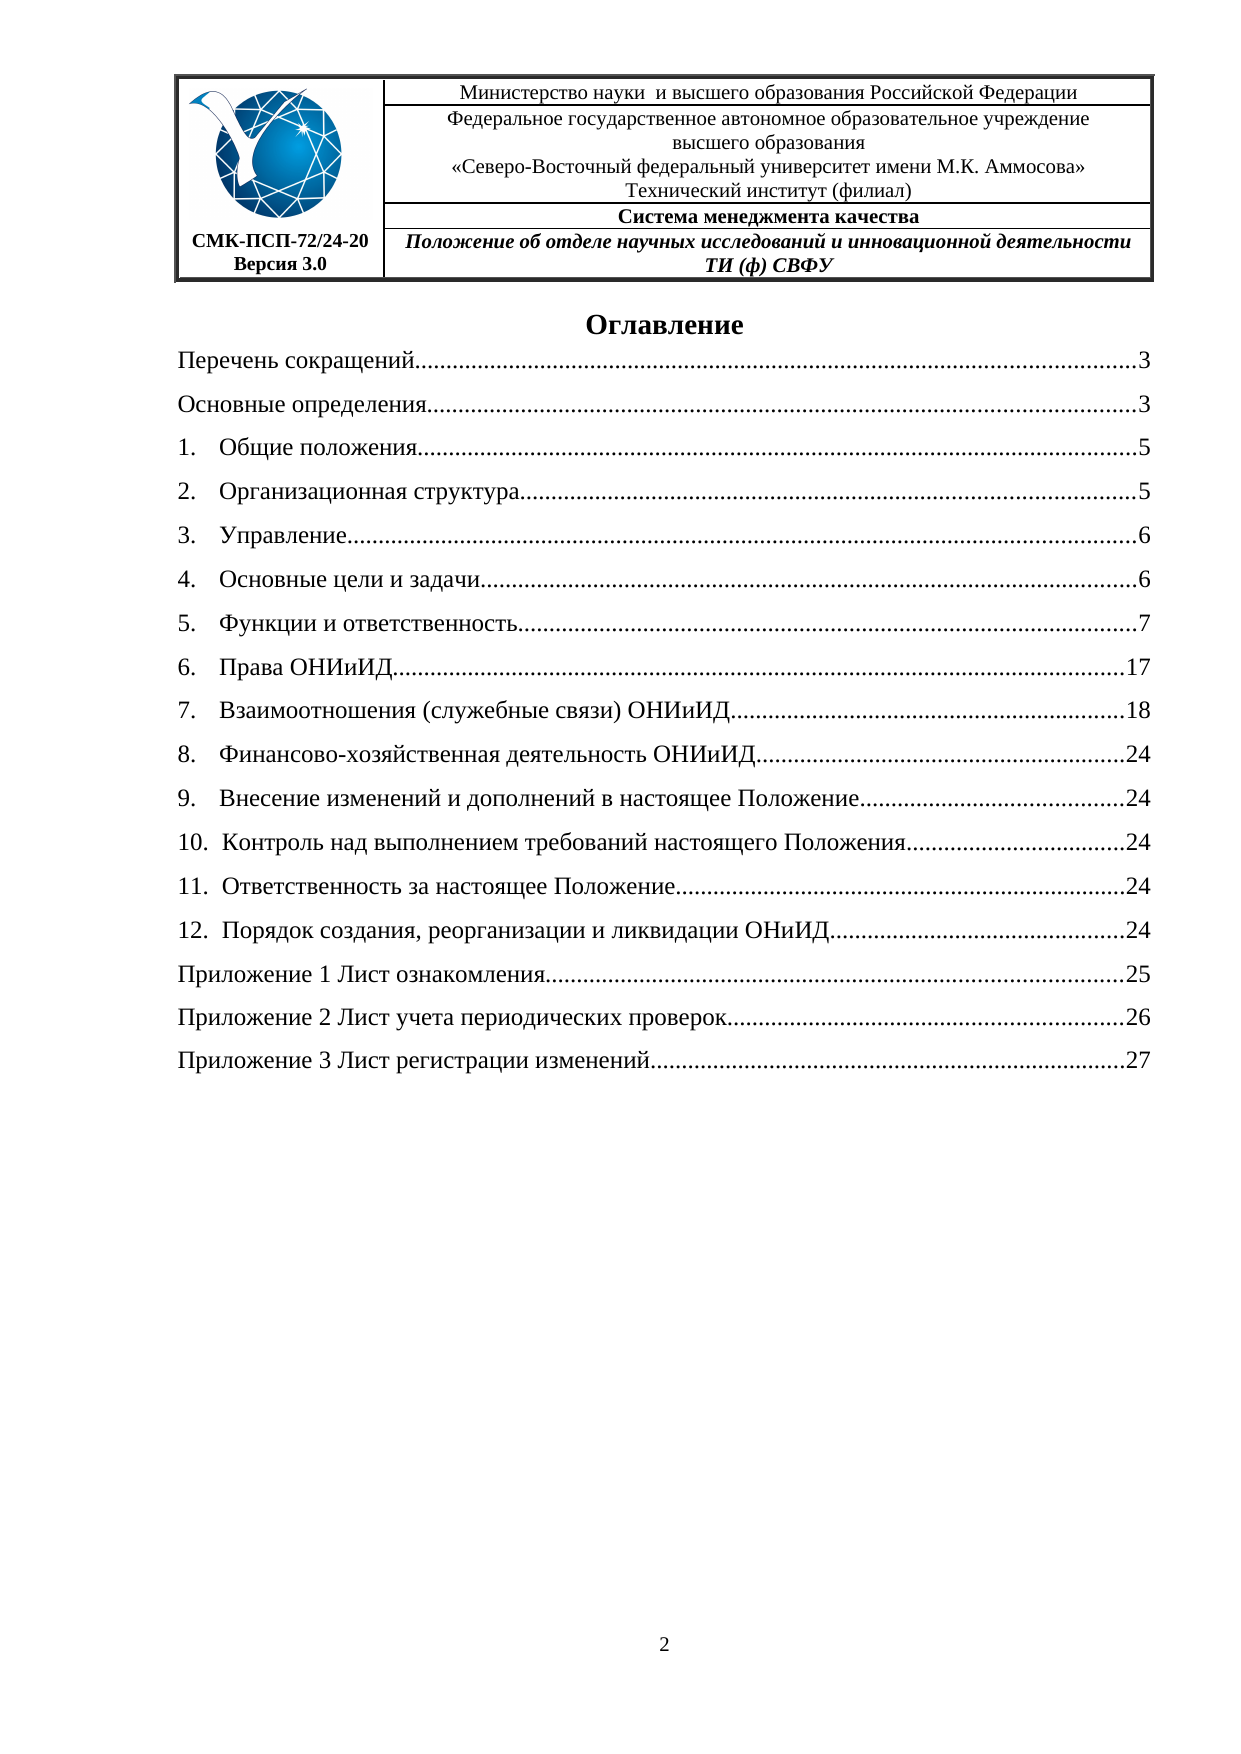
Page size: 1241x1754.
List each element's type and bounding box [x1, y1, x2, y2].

picture [188, 88, 373, 220]
